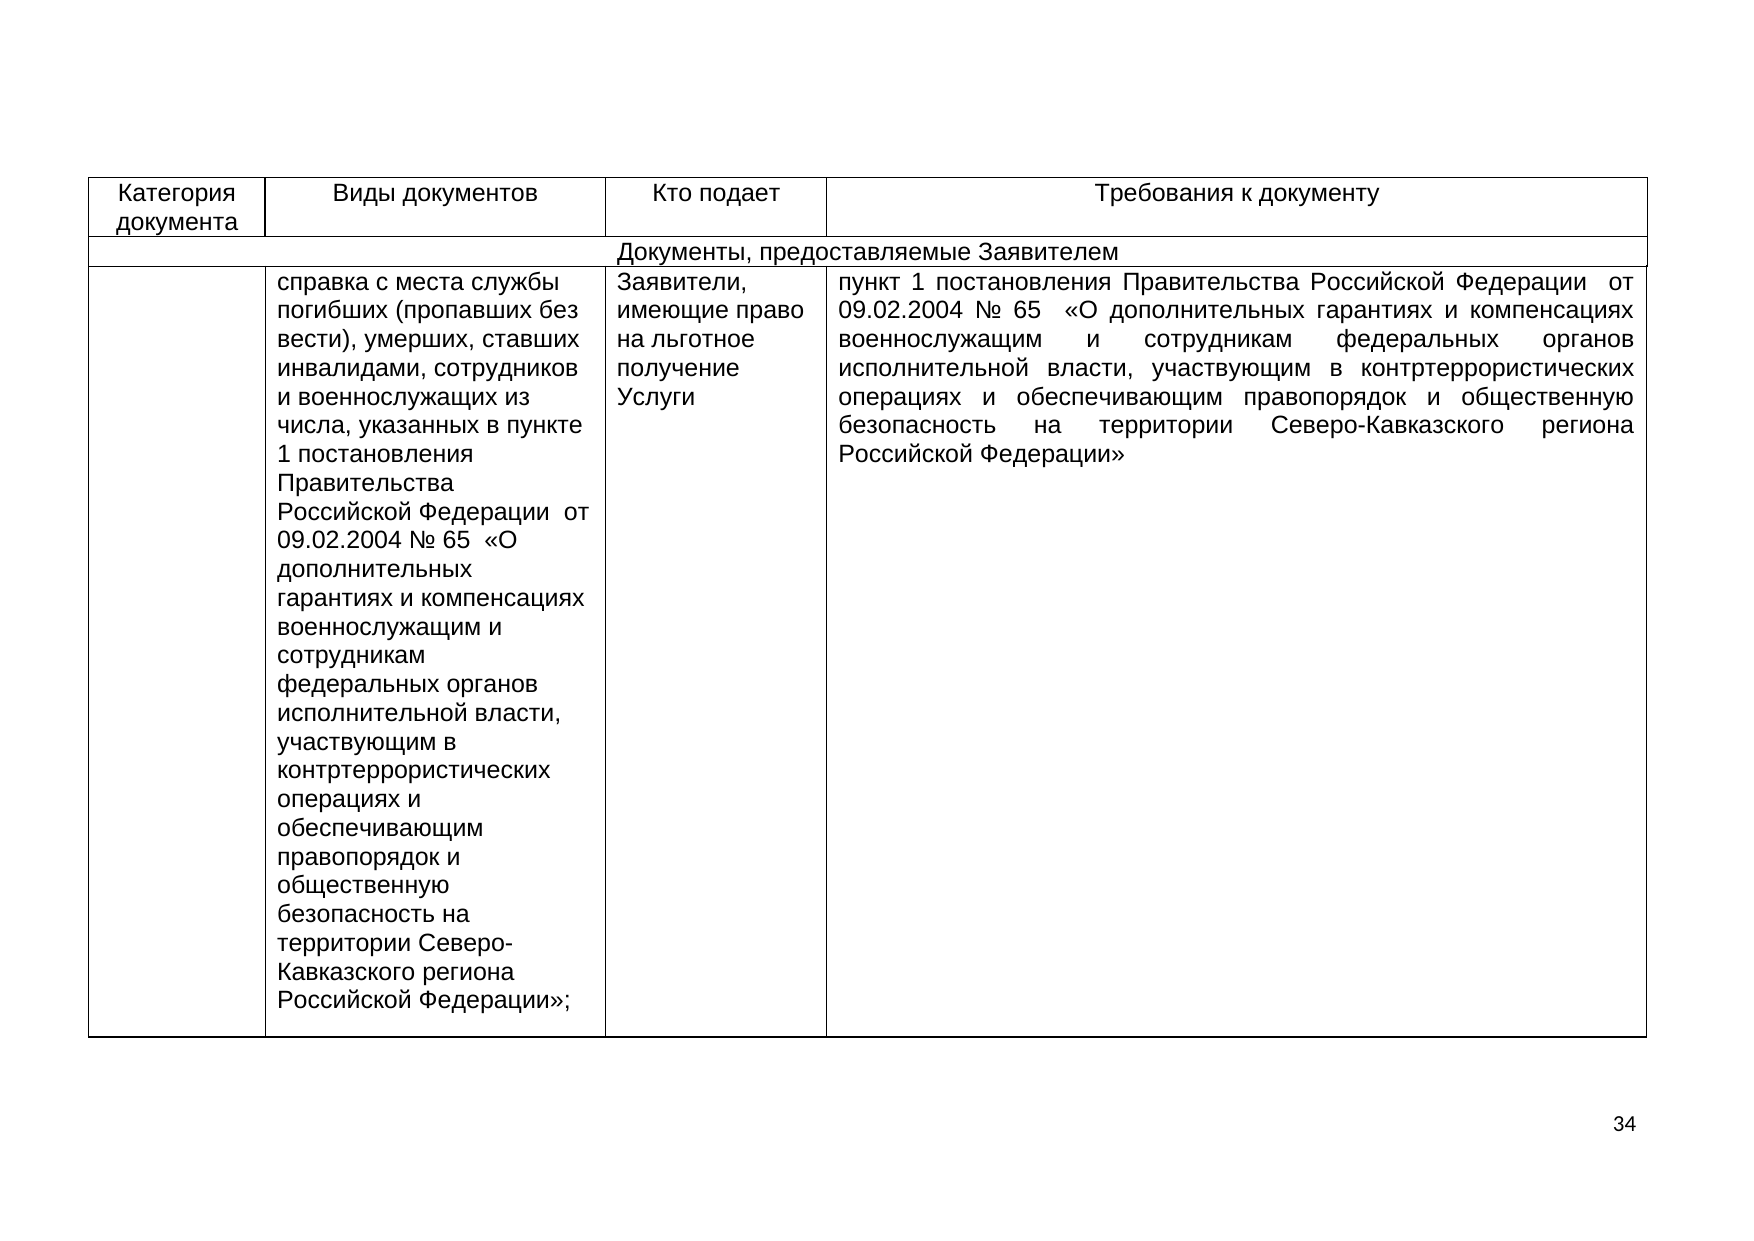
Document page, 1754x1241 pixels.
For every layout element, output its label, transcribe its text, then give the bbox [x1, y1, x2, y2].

table_cell справка с места службы погибших (пропавших без вести), умерших, ставших инвалидами, сотрудников и военнослужащих из числа, указанных в пункте 1 постановления Правительства Российской Федерации от 09.02.2004 № 65 «О дополнительных гарантиях и компенсациях военнослужащим и сотрудникам федеральных органов исполнительной власти, участвующим в контртеррористических операциях и обеспечивающим правопорядок и общественную безопасность на территории Северо-Кавказского региона Российской Федерации»; [266, 267, 605, 1036]
table_cell пункт 1 постановления Правительства Российской Федерации от 09.02.2004 № 65 «О дополнительных гарантиях и компенсациях военнослужащим и сотрудникам федеральных органов исполнительной власти, участвующим в контртеррористических операциях и обеспечивающим правопорядок и общественную безопасность на территории Северо-Кавказского региона Российской Федерации» [827, 267, 1646, 1036]
table_header Виды документов [266, 178, 605, 236]
table_header Требования к документу [827, 178, 1647, 236]
table_header Категория документа [89, 178, 264, 236]
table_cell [606, 267, 826, 1036]
table_header Кто подает [606, 178, 826, 236]
table_cell Документы, предоставляемые Заявителем [89, 237, 1647, 266]
